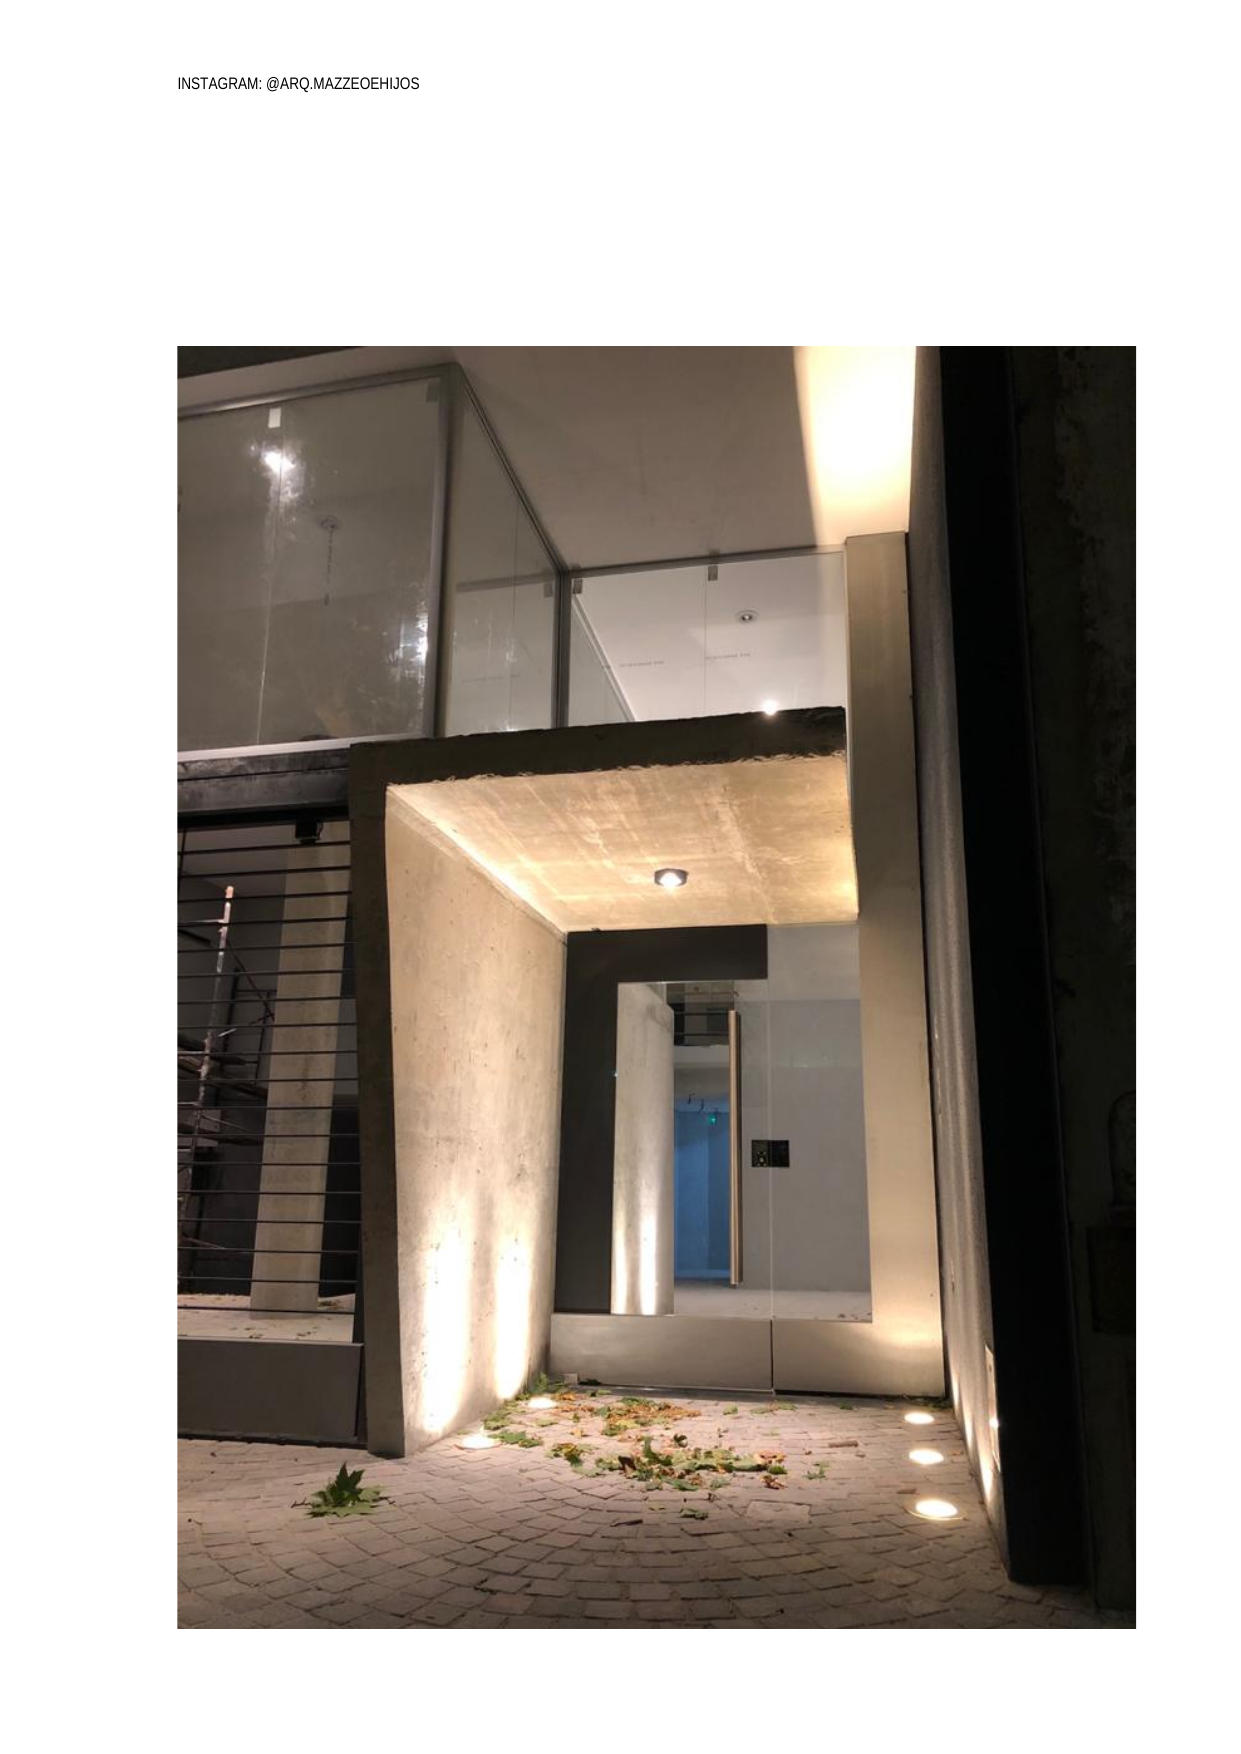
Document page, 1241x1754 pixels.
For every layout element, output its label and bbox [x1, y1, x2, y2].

picture [177, 346, 1137, 1629]
